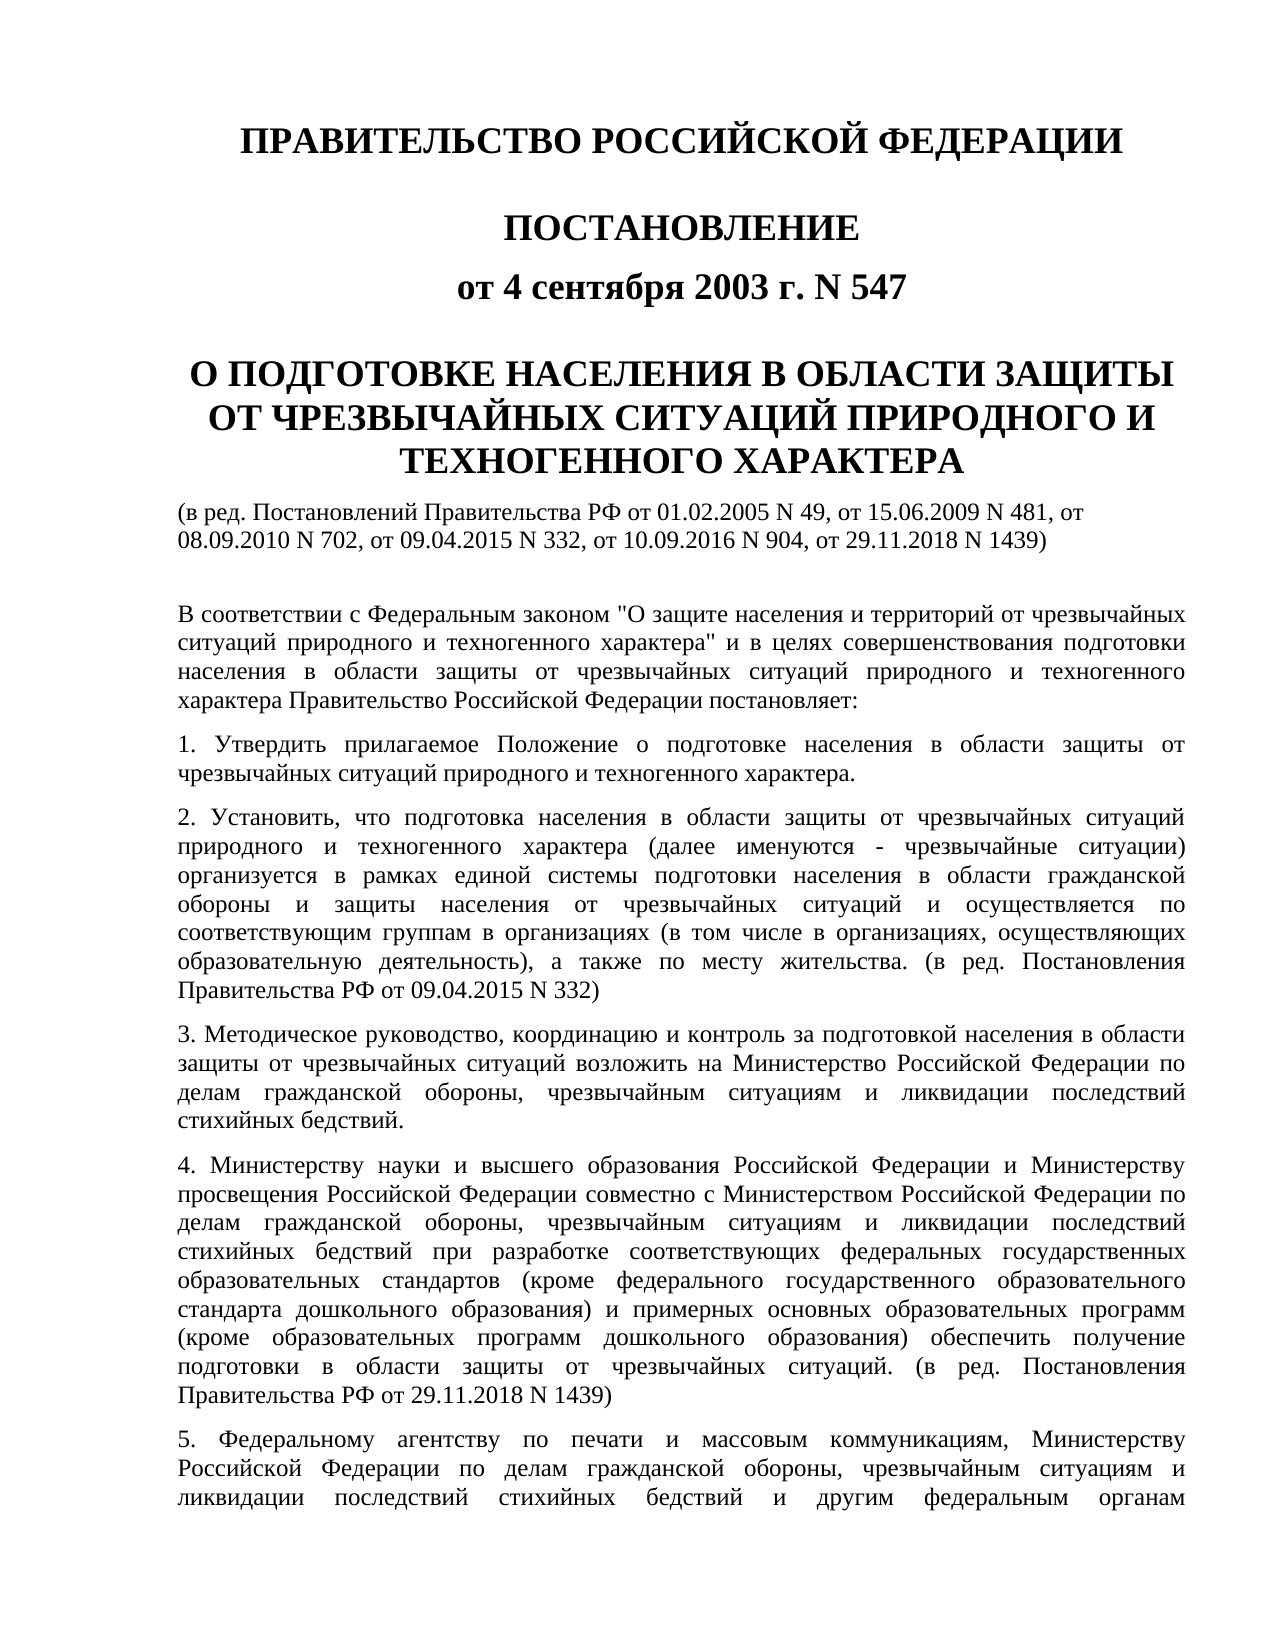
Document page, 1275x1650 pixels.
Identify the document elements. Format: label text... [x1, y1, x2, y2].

text ПРАВИТЕЛЬСТВО РОССИЙСКОЙ ФЕДЕРАЦИИ [177, 118, 1186, 161]
text О ПОДГОТОВКЕ НАСЕЛЕНИЯ В ОБЛАСТИ ЗАЩИТЫ ОТ ЧРЕЗВЫЧАЙНЫХ СИТУАЦИЙ ПРИРОДНОГО И ТЕХНОГЕННОГО ХАРАКТЕРА [177, 352, 1186, 481]
text 2. Установить, что подготовка населения в области защиты от чрезвычайных ситуаций природного и техногенного характера (далее именуются - чрезвычайные ситуации) организуется в рамках единой системы подготовки населения в области гражданской обороны и защиты населения от чрезвычайных ситуаций и осуществляется по соответствующим группам в организациях (в том числе в организациях, осуществляющих образовательную деятельность), а также по месту жительства. (в ред. Постановления Правительства РФ от 09.04.2015 N 332) [177, 802, 1186, 1004]
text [177, 1424, 1186, 1511]
text В соответствии с Федеральным законом "О защите населения и территорий от чрезвычайных ситуаций природного и техногенного характера" и в целях совершенствования подготовки населения в области защиты от чрезвычайных ситуаций природного и техногенного характера Правительство Российской Федерации постановляет: [177, 599, 1186, 714]
text ПОСТАНОВЛЕНИЕ [177, 206, 1186, 249]
text (в ред. Постановлений Правительства РФ от 01.02.2005 N 49, от 15.06.2009 N 481, от 08.09.2010 N 702, от 09.04.2015 N 332, от 10.09.2016 N 904, от 29.11.2018 N 1439) [177, 497, 1186, 554]
text 3. Методическое руководство, координацию и контроль за подготовкой населения в области защиты от чрезвычайных ситуаций возложить на Министерство Российской Федерации по делам гражданской обороны, чрезвычайным ситуациям и ликвидации последствий стихийных бедствий. [177, 1019, 1186, 1134]
text 1. Утвердить прилагаемое Положение о подготовке населения в области защиты от чрезвычайных ситуаций природного и техногенного характера. [177, 729, 1186, 787]
text от 4 сентября 2003 г. N 547 [177, 264, 1186, 307]
text 4. Министерству науки и высшего образования Российской Федерации и Министерству просвещения Российской Федерации совместно с Министерством Российской Федерации по делам гражданской обороны, чрезвычайным ситуациям и ликвидации последствий стихийных бедствий при разработке соответствующих федеральных государственных образовательных стандартов (кроме федерального государственного образовательного стандарта дошкольного образования) и примерных основных образовательных программ (кроме образовательных программ дошкольного образования) обеспечить получение подготовки в области защиты от чрезвычайных ситуаций. (в ред. Постановления Правительства РФ от 29.11.2018 N 1439) [177, 1150, 1186, 1409]
